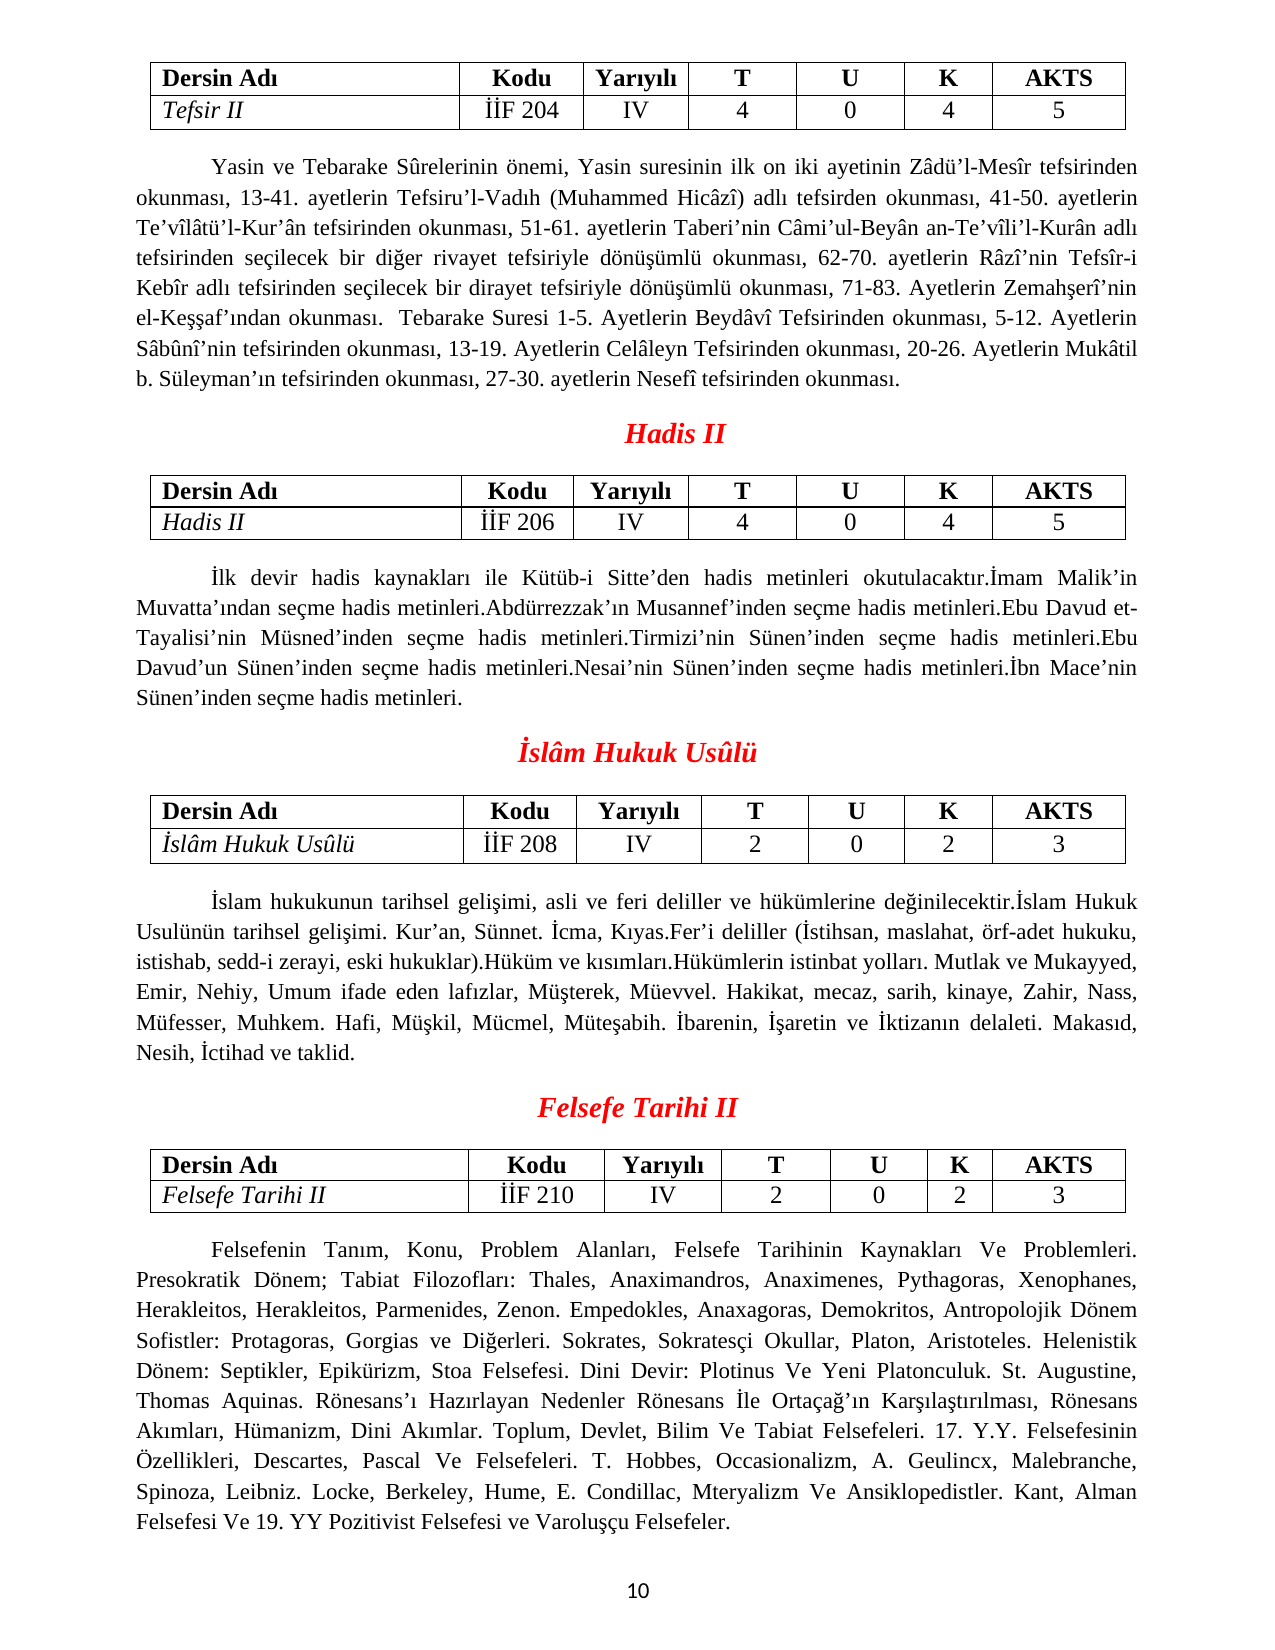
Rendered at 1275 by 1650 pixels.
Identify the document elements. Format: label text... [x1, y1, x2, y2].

text Yasin ve Tebarake Sûrelerinin önemi, Yasin suresinin ilk on iki ayetinin Zâdü’l-Mesîr tefsirinden okunması, 13-41. ayetlerin Tefsiru’l-Vadıh (Muhammed Hicâzî) adlı tefsirden okunması, 41-50. ayetlerin Te’vîlâtü’l-Kur’ân tefsirinden okunması, 51-61. ayetlerin Taberi’nin Câmi’ul-Beyân an-Te’vîli’l-Kurân adlı tefsirinden seçilecek bir diğer rivayet tefsiriyle dönüşümlü okunması, 62-70. ayetlerin Râzî’nin Tefsîr-i Kebîr adlı tefsirinden seçilecek bir dirayet tefsiriyle dönüşümlü okunması, 71-83. Ayetlerin Zemahşerî’nin el-Keşşaf’ından okunması. Tebarake Suresi 1-5. Ayetlerin Beydâvî Tefsirinden okunması, 5-12. Ayetlerin Sâbûnî’nin tefsirinden okunması, 13-19. Ayetlerin Celâleyn Tefsirinden okunması, 20-26. Ayetlerin Mukâtil b. Süleyman’ın tefsirinden okunması, 27-30. ayetlerin Nesefî tefsirinden okunması. [136, 153, 1139, 391]
table_header U [809, 796, 904, 828]
table_header Kodu [469, 1150, 604, 1179]
table_cell Hadis II [151, 508, 461, 539]
table_cell 3 [993, 829, 1125, 863]
table_cell IV [605, 1181, 721, 1212]
table_header Kodu [464, 796, 576, 828]
table_cell Felsefe Tarihi II [151, 1181, 468, 1212]
table_cell 0 [831, 1181, 927, 1212]
text İlk devir hadis kaynakları ile Kütüb-i Sitte’den hadis metinleri okutulacaktır.İmam Malik’in Muvatta’ından seçme hadis metinleri.Abdürrezzak’ın Musannef’inden seçme hadis metinleri.Ebu Davud et-Tayalisi’nin Müsned’inden seçme hadis metinleri.Tirmizi’nin Sünen’inden seçme hadis metinleri.Ebu Davud’un Sünen’inden seçme hadis metinleri.Nesai’nin Sünen’inden seçme hadis metinleri.İbn Mace’nin Sünen’inden seçme hadis metinleri. [136, 564, 1139, 711]
text Hadis II [136, 416, 1139, 449]
table_cell IV [584, 96, 688, 129]
text İslâm Hukuk Usûlü [136, 736, 1139, 769]
table_header T [689, 476, 796, 506]
table_header U [797, 476, 904, 506]
table_cell 3 [993, 1181, 1125, 1212]
table_header Yarıyılı [577, 796, 701, 828]
text Felsefe Tarihi II [136, 1090, 1139, 1123]
table_cell 0 [797, 508, 904, 539]
table_cell İİF 204 [460, 96, 583, 129]
table_header AKTS [993, 1150, 1125, 1179]
table_header Kodu [460, 63, 583, 94]
table_header K [905, 476, 992, 506]
table_cell 2 [722, 1181, 830, 1212]
table_cell IV [574, 508, 688, 539]
table_cell 0 [809, 829, 904, 863]
table_cell İİF 210 [469, 1181, 604, 1212]
table_header Yarıyılı [574, 476, 688, 506]
table_header U [797, 63, 904, 94]
table_header T [689, 63, 796, 94]
table_cell İİF 208 [464, 829, 576, 863]
table_cell 4 [689, 508, 796, 539]
table_header AKTS [993, 63, 1125, 94]
table_header Dersin Adı [151, 476, 461, 506]
table_header T [722, 1150, 830, 1179]
table_header T [702, 796, 808, 828]
table_cell 2 [702, 829, 808, 863]
table_cell IV [577, 829, 701, 863]
table_header K [905, 63, 992, 94]
table_cell 4 [689, 96, 796, 129]
table_header Yarıyılı [584, 63, 688, 94]
table_cell 4 [905, 508, 992, 539]
text Felsefenin Tanım, Konu, Problem Alanları, Felsefe Tarihinin Kaynakları Ve Problemleri. Presokratik Dönem; Tabiat Filozofları: Thales, Anaximandros, Anaximenes, Pythagoras, Xenophanes, Herakleitos, Herakleitos, Parmenides, Zenon. Empedokles, Anaxagoras, Demokritos, Antropolojik Dönem Sofistler: Protagoras, Gorgias ve Diğerleri. Sokrates, Sokratesçi Okullar, Platon, Aristoteles. Helenistik Dönem: Septikler, Epikürizm, Stoa Felsefesi. Dini Devir: Plotinus Ve Yeni Platonculuk. St. Augustine, Thomas Aquinas. Rönesans’ı Hazırlayan Nedenler Rönesans İle Ortaçağ’ın Karşılaştırılması, Rönesans Akımları, Hümanizm, Dini Akımlar. Toplum, Devlet, Bilim Ve Tabiat Felsefeleri. 17. Y.Y. Felsefesinin Özellikleri, Descartes, Pascal Ve Felsefeleri. T. Hobbes, Occasionalizm, A. Geulincx, Malebranche, Spinoza, Leibniz. Locke, Berkeley, Hume, E. Condillac, Mteryalizm Ve Ansiklopedistler. Kant, Alman Felsefesi Ve 19. YY Pozitivist Felsefesi ve Varoluşçu Felsefeler. [136, 1236, 1139, 1534]
table_cell 2 [905, 829, 992, 863]
table_header K [905, 796, 992, 828]
table_cell İslâm Hukuk Usûlü [151, 829, 463, 863]
table_cell 5 [993, 96, 1125, 129]
table_cell İİF 206 [462, 508, 573, 539]
table_cell 0 [797, 96, 904, 129]
table_header AKTS [993, 476, 1125, 506]
table_header Dersin Adı [151, 1150, 468, 1179]
table_cell 5 [993, 508, 1125, 539]
table_header Kodu [462, 476, 573, 506]
text İslam hukukunun tarihsel gelişimi, asli ve feri deliller ve hükümlerine değinilecektir.İslam Hukuk Usulünün tarihsel gelişimi. Kur’an, Sünnet. İcma, Kıyas.Fer’i deliller (İstihsan, maslahat, örf-adet hukuku, istishab, sedd-i zerayi, eski hukuklar).Hüküm ve kısımları.Hükümlerin istinbat yolları. Mutlak ve Mukayyed, Emir, Nehiy, Umum ifade eden lafızlar, Müşterek, Müevvel. Hakikat, mecaz, sarih, kinaye, Zahir, Nass, Müfesser, Muhkem. Hafi, Müşkil, Mücmel, Müteşabih. İbarenin, İşaretin ve İktizanın delaleti. Makasıd, Nesih, İctihad ve taklid. [136, 888, 1139, 1065]
table_header U [831, 1150, 927, 1179]
table_header Dersin Adı [151, 63, 459, 94]
table_header Yarıyılı [605, 1150, 721, 1179]
table_header AKTS [993, 796, 1125, 828]
table_cell 4 [905, 96, 992, 129]
table_cell Tefsir II [151, 96, 459, 129]
table_header K [928, 1150, 992, 1179]
table_cell 2 [928, 1181, 992, 1212]
table_header Dersin Adı [151, 796, 463, 828]
